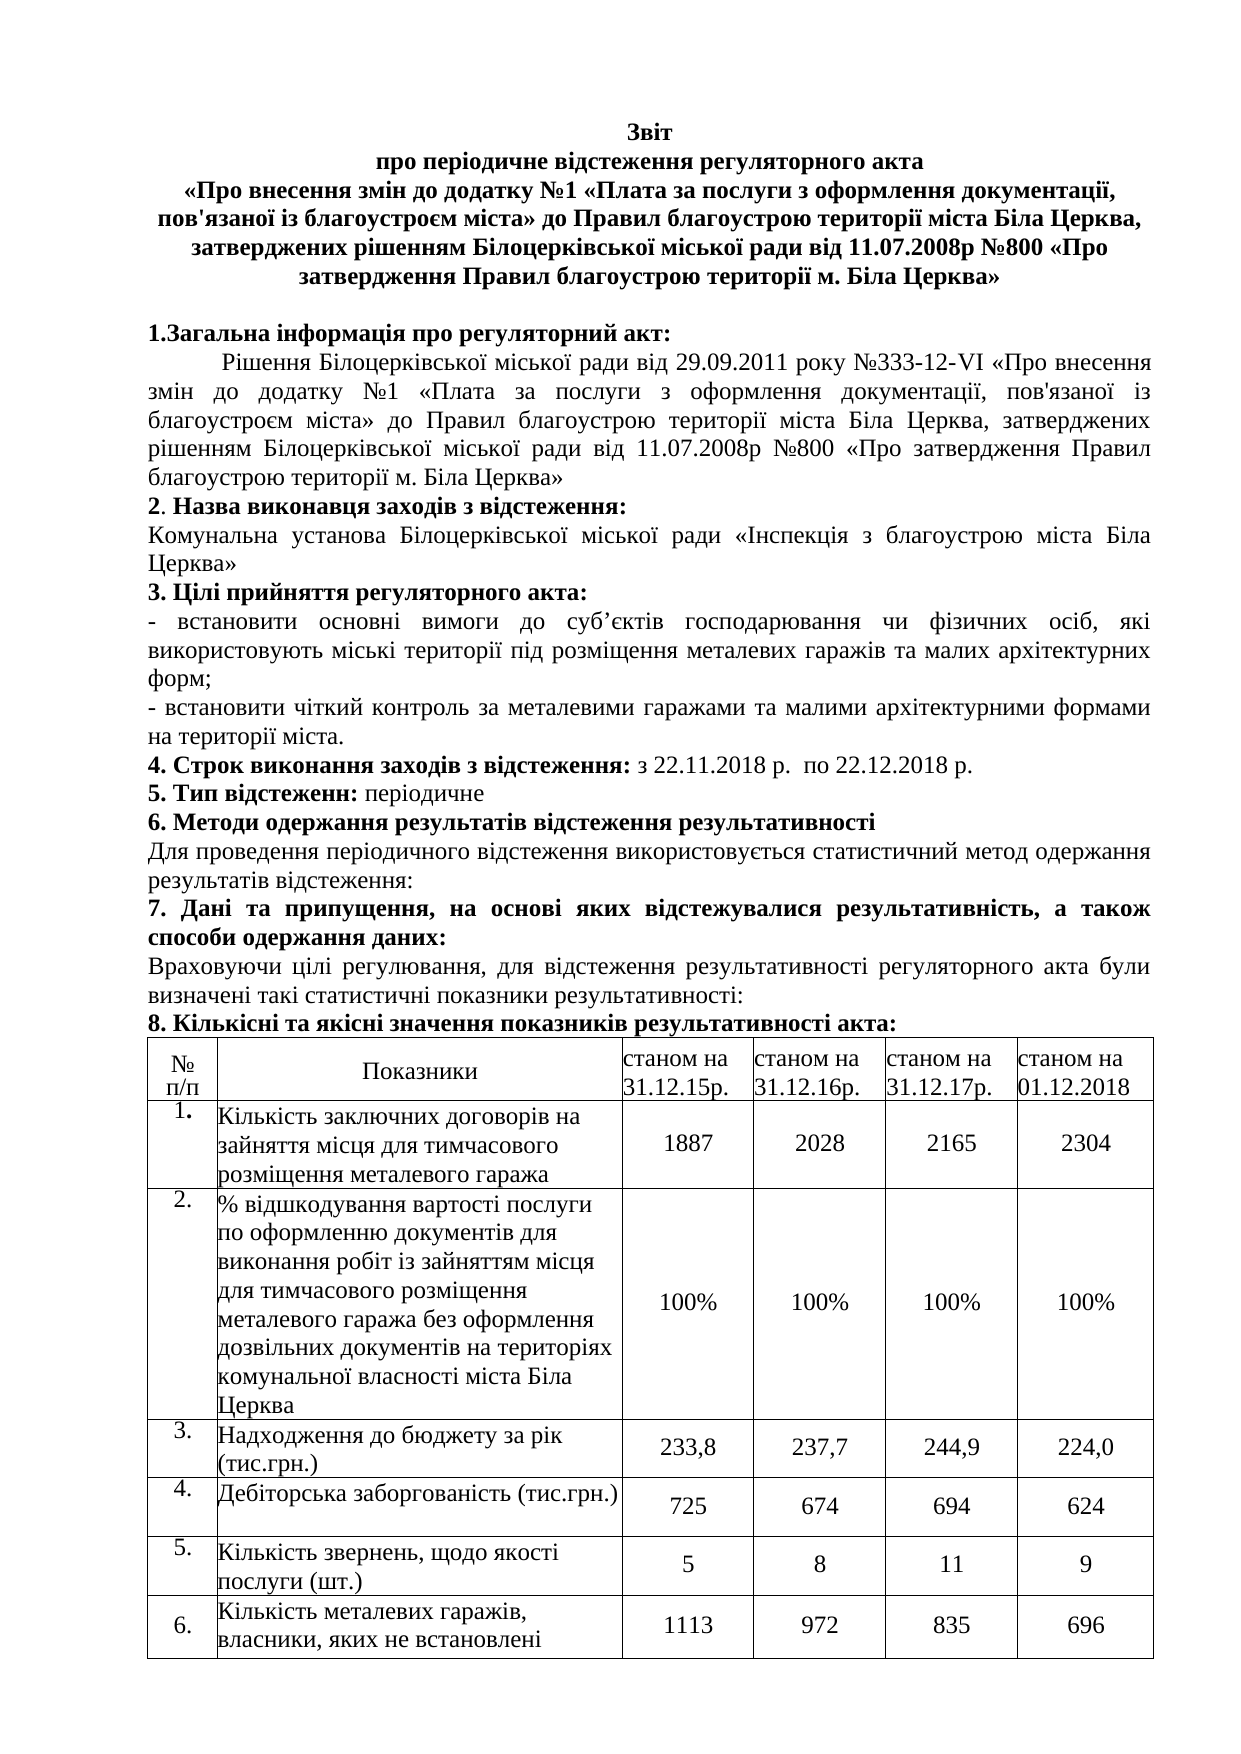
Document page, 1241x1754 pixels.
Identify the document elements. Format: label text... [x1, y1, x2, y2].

table_cell 237,7 [754, 1420, 885, 1477]
table_cell 100% [886, 1189, 1017, 1419]
table_cell 624 [1018, 1478, 1153, 1536]
table_cell 3. [148, 1420, 217, 1477]
table_cell Кількість звернень, щодо якості послуги (шт.) [218, 1537, 622, 1595]
table_header № п/п [148, 1038, 217, 1100]
table_cell % відшкодування вартості послуги по оформленню документів для виконання робіт із зайняттям місця для тимчасового розміщення металевого гаража без оформлення дозвільних документів на територіях комунальної власності міста Біла Церква [218, 1189, 622, 1419]
table_header станом на 31.12.16р. [754, 1038, 885, 1100]
text 7. Дані та припущення, на основі яких відстежувалися результативність, а також способи одержання даних: [148, 893, 1152, 951]
table_cell 9 [1018, 1537, 1153, 1595]
table_cell 100% [754, 1189, 885, 1419]
table_cell 1887 [623, 1101, 753, 1188]
table_cell 6. [148, 1596, 217, 1658]
table_cell 972 [754, 1596, 885, 1658]
text Рішення Білоцерківської міської ради від 29.09.2011 року №333-12-VІ «Про внесення змін до додатку №1 «Плата за послуги з оформлення документації, пов'язаної із благоустроєм міста» до Правил благоустрою території міста Біла Церква, затверджених рішенням Білоцерківської міської ради від 11.07.2008р №800 «Про затвердження Правил благоустрою території м. Біла Церква» [148, 347, 1152, 491]
table_cell 2165 [886, 1101, 1017, 1188]
text 3. Цілі прийняття регуляторного акта: [148, 577, 1152, 606]
table_cell 696 [1018, 1596, 1153, 1658]
table_cell Дебіторська заборгованість (тис.грн.) [218, 1478, 622, 1536]
text 5. Тип відстеженн: періодичне [148, 778, 1152, 807]
table_cell 1113 [623, 1596, 753, 1658]
table_cell 674 [754, 1478, 885, 1536]
text 8. Кількісні та якісні значення показників результативності акта: [148, 1008, 1152, 1037]
table_cell 244,9 [886, 1420, 1017, 1477]
table_header станом на 31.12.15р. [623, 1038, 753, 1100]
table_cell 233,8 [623, 1420, 753, 1477]
text - встановити основні вимоги до суб’єктів господарювання чи фізичних осіб, які використовують міські території під розміщення металевих гаражів та малих архітектурних форм; [148, 606, 1152, 692]
text 4. Строк виконання заходів з відстеження: з 22.11.2018 р. по 22.12.2018 р. [148, 750, 1152, 778]
table_cell 11 [886, 1537, 1017, 1595]
table_cell Кількість заключних договорів на зайняття місця для тимчасового розміщення металевого гаража [218, 1101, 622, 1188]
table_cell 835 [886, 1596, 1017, 1658]
table_header Показники [218, 1038, 622, 1100]
text 2. Назва виконавця заходів з відстеження: [148, 491, 1152, 520]
table_cell 2028 [754, 1101, 885, 1188]
table_cell 694 [886, 1478, 1017, 1536]
text - встановити чіткий контроль за металевими гаражами та малими архітектурними формами на території міста. [148, 692, 1152, 750]
text Для проведення періодичного відстеження використовується статистичний метод одержання результатів відстеження: [148, 836, 1152, 893]
table_cell 100% [623, 1189, 753, 1419]
table_cell 4. [148, 1478, 217, 1536]
table_cell 2304 [1018, 1101, 1153, 1188]
text «Про внесення змін до додатку №1 «Плата за послуги з оформлення документації, пов'язаної із благоустроєм міста» до Правил благоустрою території міста Біла Церква, затверджених рішенням Білоцерківської міської ради від 11.07.2008р №800 «Про затвердження Правил благоустрою території м. Біла Церква» [148, 175, 1152, 290]
table_cell 5 [623, 1537, 753, 1595]
table_cell 2. [148, 1189, 217, 1419]
table_cell 725 [623, 1478, 753, 1536]
text 1.Загальна інформація про регуляторний акт: [148, 318, 1152, 347]
text Комунальна установа Білоцерківської міської ради «Інспекція з благоустрою міста Біла Церква» [148, 520, 1152, 577]
table_cell 100% [1018, 1189, 1153, 1419]
table_cell 1. [148, 1101, 217, 1188]
table_cell 5. [148, 1537, 217, 1595]
table_cell 224,0 [1018, 1420, 1153, 1477]
table_header станом на 31.12.17р. [886, 1038, 1017, 1100]
text Звіт [148, 117, 1152, 146]
text 6. Методи одержання результатів відстеження результативності [148, 807, 1152, 836]
table_header станом на 01.12.2018 [1018, 1038, 1153, 1100]
table_cell 8 [754, 1537, 885, 1595]
table_cell Кількість металевих гаражів, власники, яких не встановлені [218, 1596, 622, 1658]
table_cell Надходження до бюджету за рік (тис.грн.) [218, 1420, 622, 1477]
text Враховуючи цілі регулювання, для відстеження результативності регуляторного акта були визначені такі статистичні показники результативності: [148, 951, 1152, 1008]
text про періодичне відстеження регуляторного акта [148, 146, 1152, 175]
